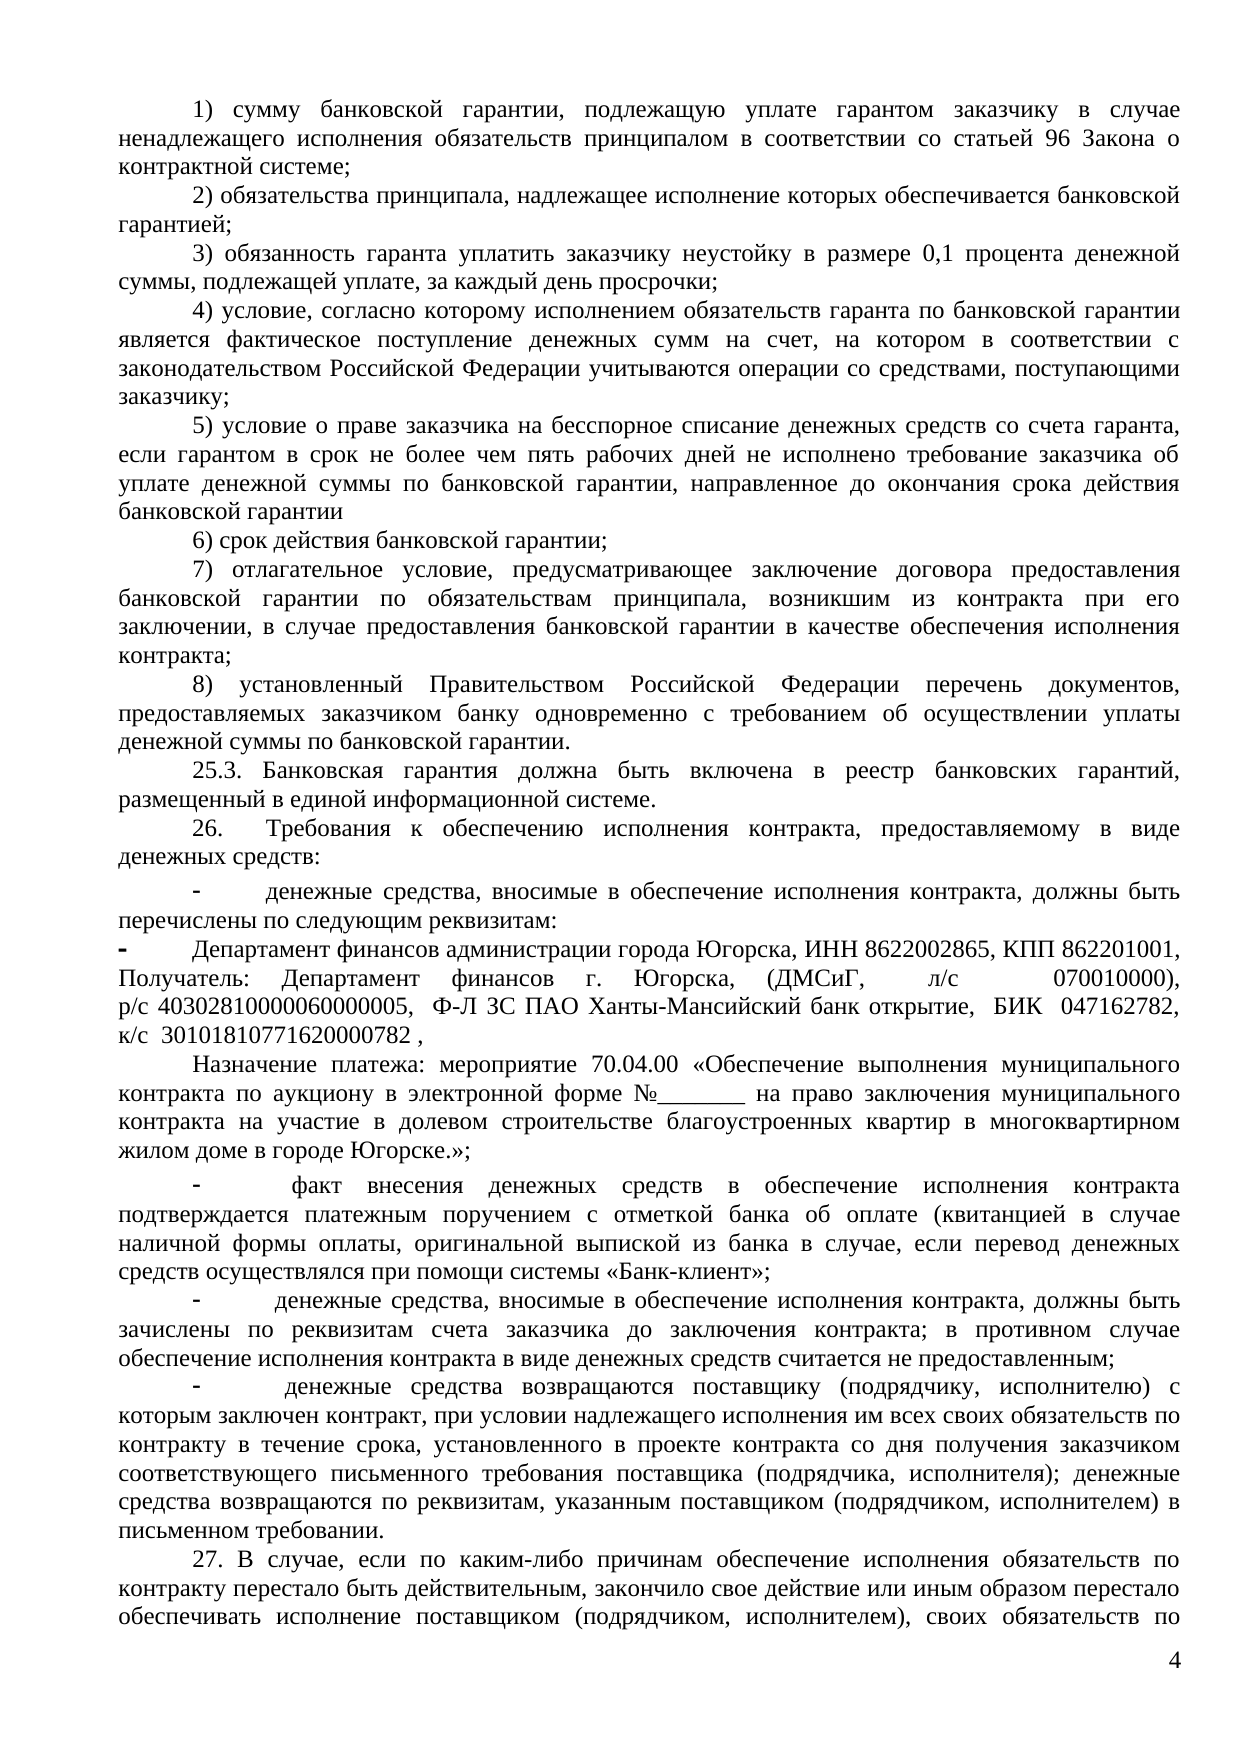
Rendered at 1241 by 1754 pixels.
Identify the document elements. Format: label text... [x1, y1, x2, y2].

subtitle 3) обязанность гаранта уплатить заказчику неустойку в размере 0,1 процента денежной суммы, подлежащей уплате, за каждый день просрочки; [118, 238, 1181, 295]
text 26. Требования к обеспечению исполнения контракта, предоставляемому в виде денежных средств: [118, 813, 1181, 870]
subtitle 5) условие о праве заказчика на бесспорное списание денежных средств со счета гаранта, если гарантом в срок не более чем пять рабочих дней не исполнено требование заказчика об уплате денежной суммы по банковской гарантии, направленное до окончания срока действия банковской гарантии [118, 410, 1181, 525]
subtitle 1) сумму банковской гарантии, подлежащую уплате гарантом заказчику в случае ненадлежащего исполнения обязательств принципалом в соответствии со статьей 96 Закона о контрактной системе; [118, 94, 1181, 180]
list Департамент финансов администрации города Югорска, ИНН 8622002865, КПП 862201001, Получатель: Департамент финансов г. Югорска, (ДМСиГ, л/с 070010000), р/с 40302810000060000005, Ф-Л ЗС ПАО Ханты-Мансийский банк открытие, БИК 047162782, к/с 30101810771620000782 , [118, 934, 1181, 1049]
subtitle факт внесения денежных средств в обеспечение исполнения контракта подтверждается платежным поручением с отметкой банка об оплате (квитанцией в случае наличной формы оплаты, оригинальной выпиской из банка в случае, если перевод денежных средств осуществлялся при помощи системы «Банк-клиент»; [118, 1170, 1181, 1285]
subtitle 25.3. Банковская гарантия должна быть включена в реестр банковских гарантий, размещенный в единой информационной системе. [118, 755, 1181, 813]
subtitle 2) обязательства принципала, надлежащее исполнение которых обеспечивается банковской гарантией; [118, 180, 1181, 238]
subtitle денежные средства, вносимые в обеспечение исполнения контракта, должны быть перечислены по следующим реквизитам: [118, 876, 1181, 934]
subtitle денежные средства возвращаются поставщику (подрядчику, исполнителю) с которым заключен контракт, при условии надлежащего исполнения им всех своих обязательств по контракту в течение срока, установленного в проекте контракта со дня получения заказчиком соответствующего письменного требования поставщика (подрядчика, исполнителя); денежные средства возвращаются по реквизитам, указанным поставщиком (подрядчиком, исполнителем) в письменном требовании. [118, 1371, 1181, 1544]
subtitle денежные средства, вносимые в обеспечение исполнения контракта, должны быть зачислены по реквизитам счета заказчика до заключения контракта; в противном случае обеспечение исполнения контракта в виде денежных средств считается не предоставленным; [118, 1285, 1181, 1371]
subtitle 8) установленный Правительством Российской Федерации перечень документов, предоставляемых заказчиком банку одновременно с требованием об осуществлении уплаты денежной суммы по банковской гарантии. [118, 669, 1181, 755]
text Назначение платежа: мероприятие 70.04.00 «Обеспечение выполнения муниципального контракта по аукциону в электронной форме №_______ на право заключения муниципального контракта на участие в долевом строительстве благоустроенных квартир в многоквартирном жилом доме в городе Югорске.»; [118, 1049, 1181, 1164]
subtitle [118, 1544, 1181, 1630]
subtitle 4) условие, согласно которому исполнением обязательств гаранта по банковской гарантии является фактическое поступление денежных сумм на счет, на котором в соответствии с законодательством Российской Федерации учитываются операции со средствами, поступающими заказчику; [118, 295, 1181, 410]
subtitle 6) срок действия банковской гарантии; [118, 525, 1181, 554]
subtitle 7) отлагательное условие, предусматривающее заключение договора предоставления банковской гарантии по обязательствам принципала, возникшим из контракта при его заключении, в случае предоставления банковской гарантии в качестве обеспечения исполнения контракта; [118, 554, 1181, 669]
